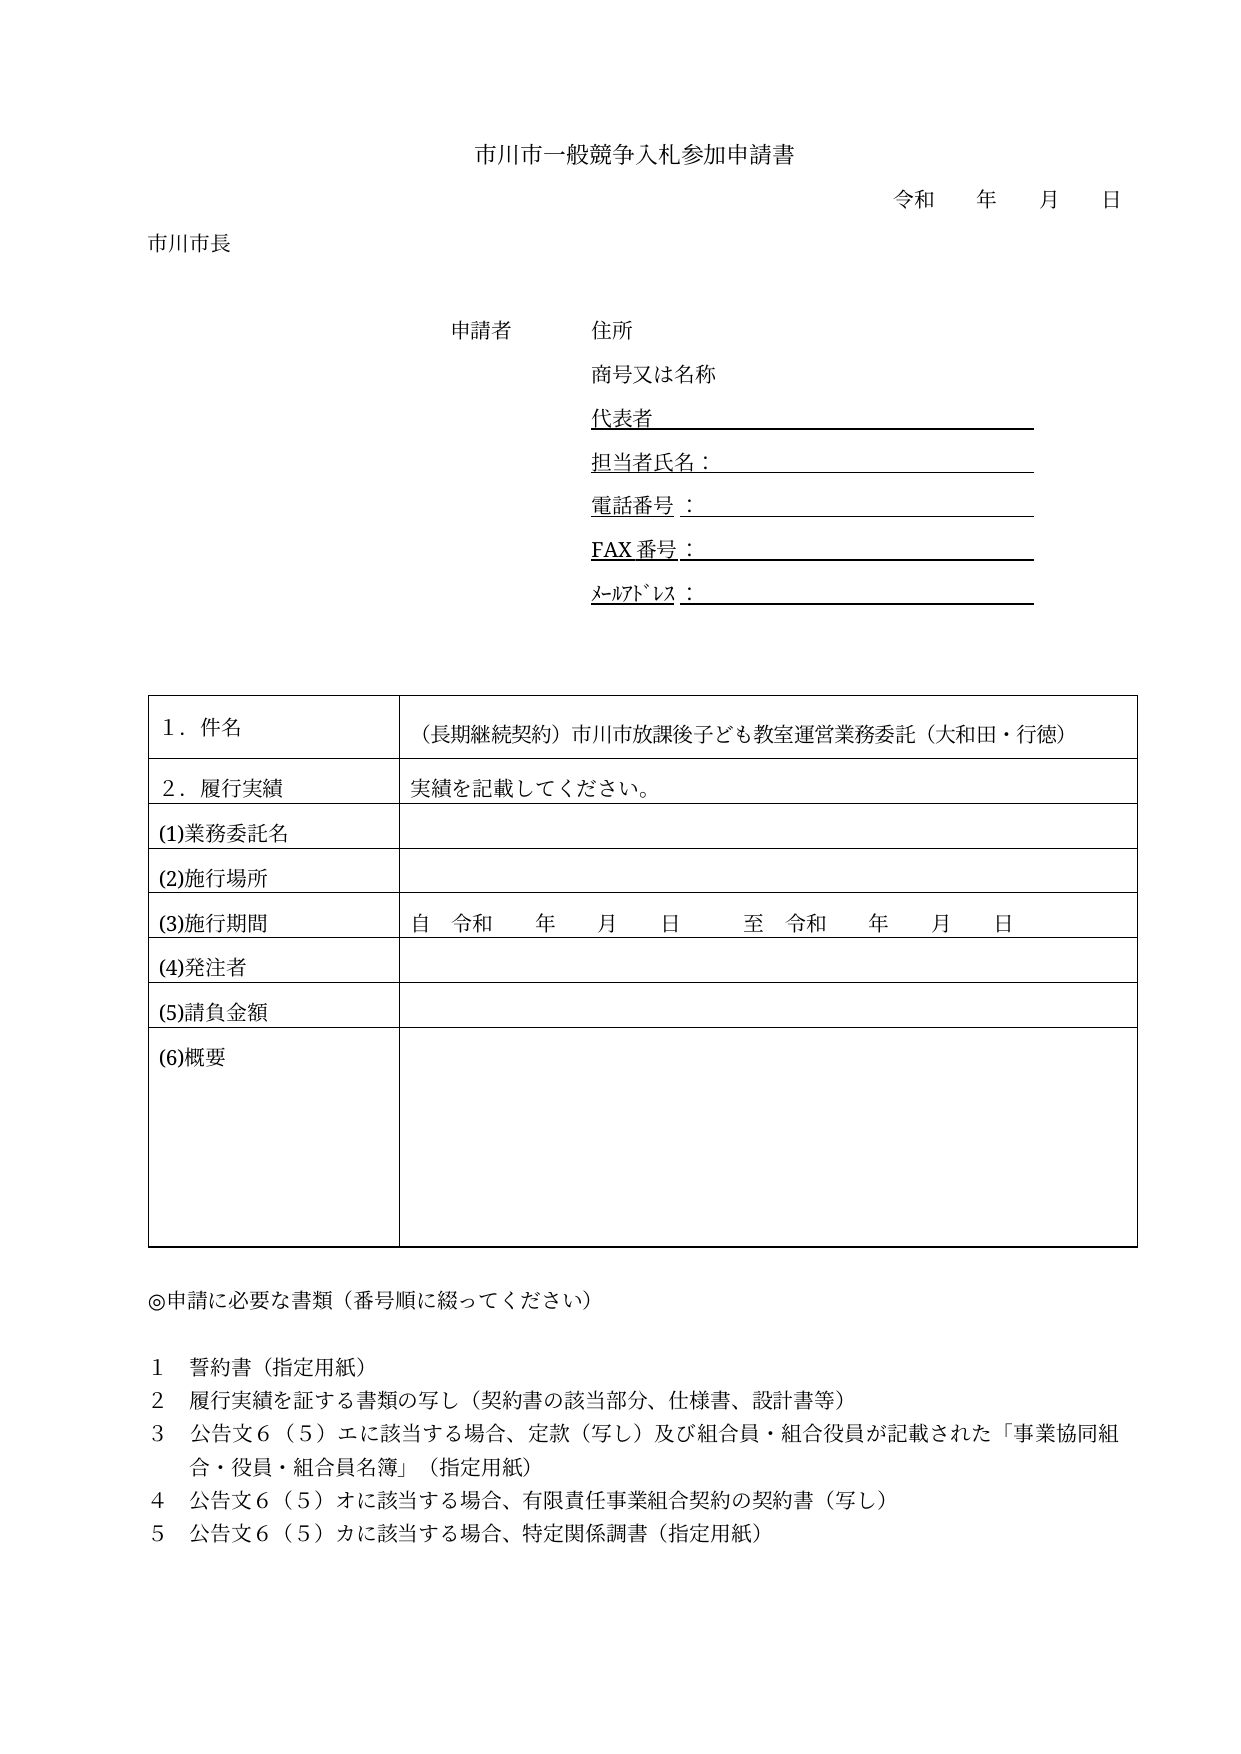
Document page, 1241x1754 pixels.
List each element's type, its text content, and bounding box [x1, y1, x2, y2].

text 代表者 [502, 389, 1122, 432]
text 商号又は名称 [502, 345, 1122, 389]
table_cell ２．履行実績 [149, 759, 399, 803]
table_cell (2)施行場所 [149, 849, 399, 892]
text 令和 年 月 日 [148, 170, 1122, 214]
table_cell [400, 938, 1137, 982]
text ４ 公告文６（５）オに該当する場合、有限責任事業組合契約の契約書（写し） [148, 1481, 1122, 1514]
table_cell (5)請負金額 [149, 983, 399, 1027]
text ５ 公告文６（５）カに該当する場合、特定関係調書（指定用紙） [148, 1514, 1122, 1547]
table_header （長期継続契約）市川市放課後子ども教室運営業務委託（大和田・行徳） [400, 696, 1137, 757]
table_cell [400, 983, 1137, 1027]
text ﾒｰﾙｱﾄﾞﾚｽ ： [502, 564, 1122, 607]
text ３ 公告文６（５）エに該当する場合、定款（写し）及び組合員・組合役員が記載された「事業協同組合・役員・組合員名簿」（指定用紙） [148, 1414, 1122, 1481]
text 電話番号 ： [502, 476, 1122, 520]
text 市川市長 [148, 214, 1122, 257]
table_cell [400, 849, 1137, 892]
text 申請者 住所 [450, 301, 1122, 345]
table_cell (3)施行期間 [149, 893, 399, 937]
table_cell (4)発注者 [149, 938, 399, 982]
text ◎申請に必要な書類（番号順に綴ってください） [148, 1281, 1122, 1314]
table_cell (6)概要 [149, 1028, 399, 1246]
text FAX番号 ： [502, 520, 1122, 564]
table_cell [400, 1028, 1137, 1246]
table_header １．件名 [149, 696, 399, 757]
text 市川市一般競争入札参加申請書 [148, 126, 1122, 170]
text ２ 履行実績を証する書類の写し（契約書の該当部分、仕様書、設計書等） [148, 1381, 1122, 1414]
table_cell [400, 804, 1137, 847]
table_cell (1)業務委託名 [149, 804, 399, 847]
table_cell 実績を記載してください。 [400, 759, 1137, 803]
text 担当者氏名： [502, 432, 1122, 476]
text １ 誓約書（指定用紙） [148, 1347, 1122, 1381]
table_cell 自 令和 年 月 日 至 令和 年 月 日 [400, 893, 1137, 937]
